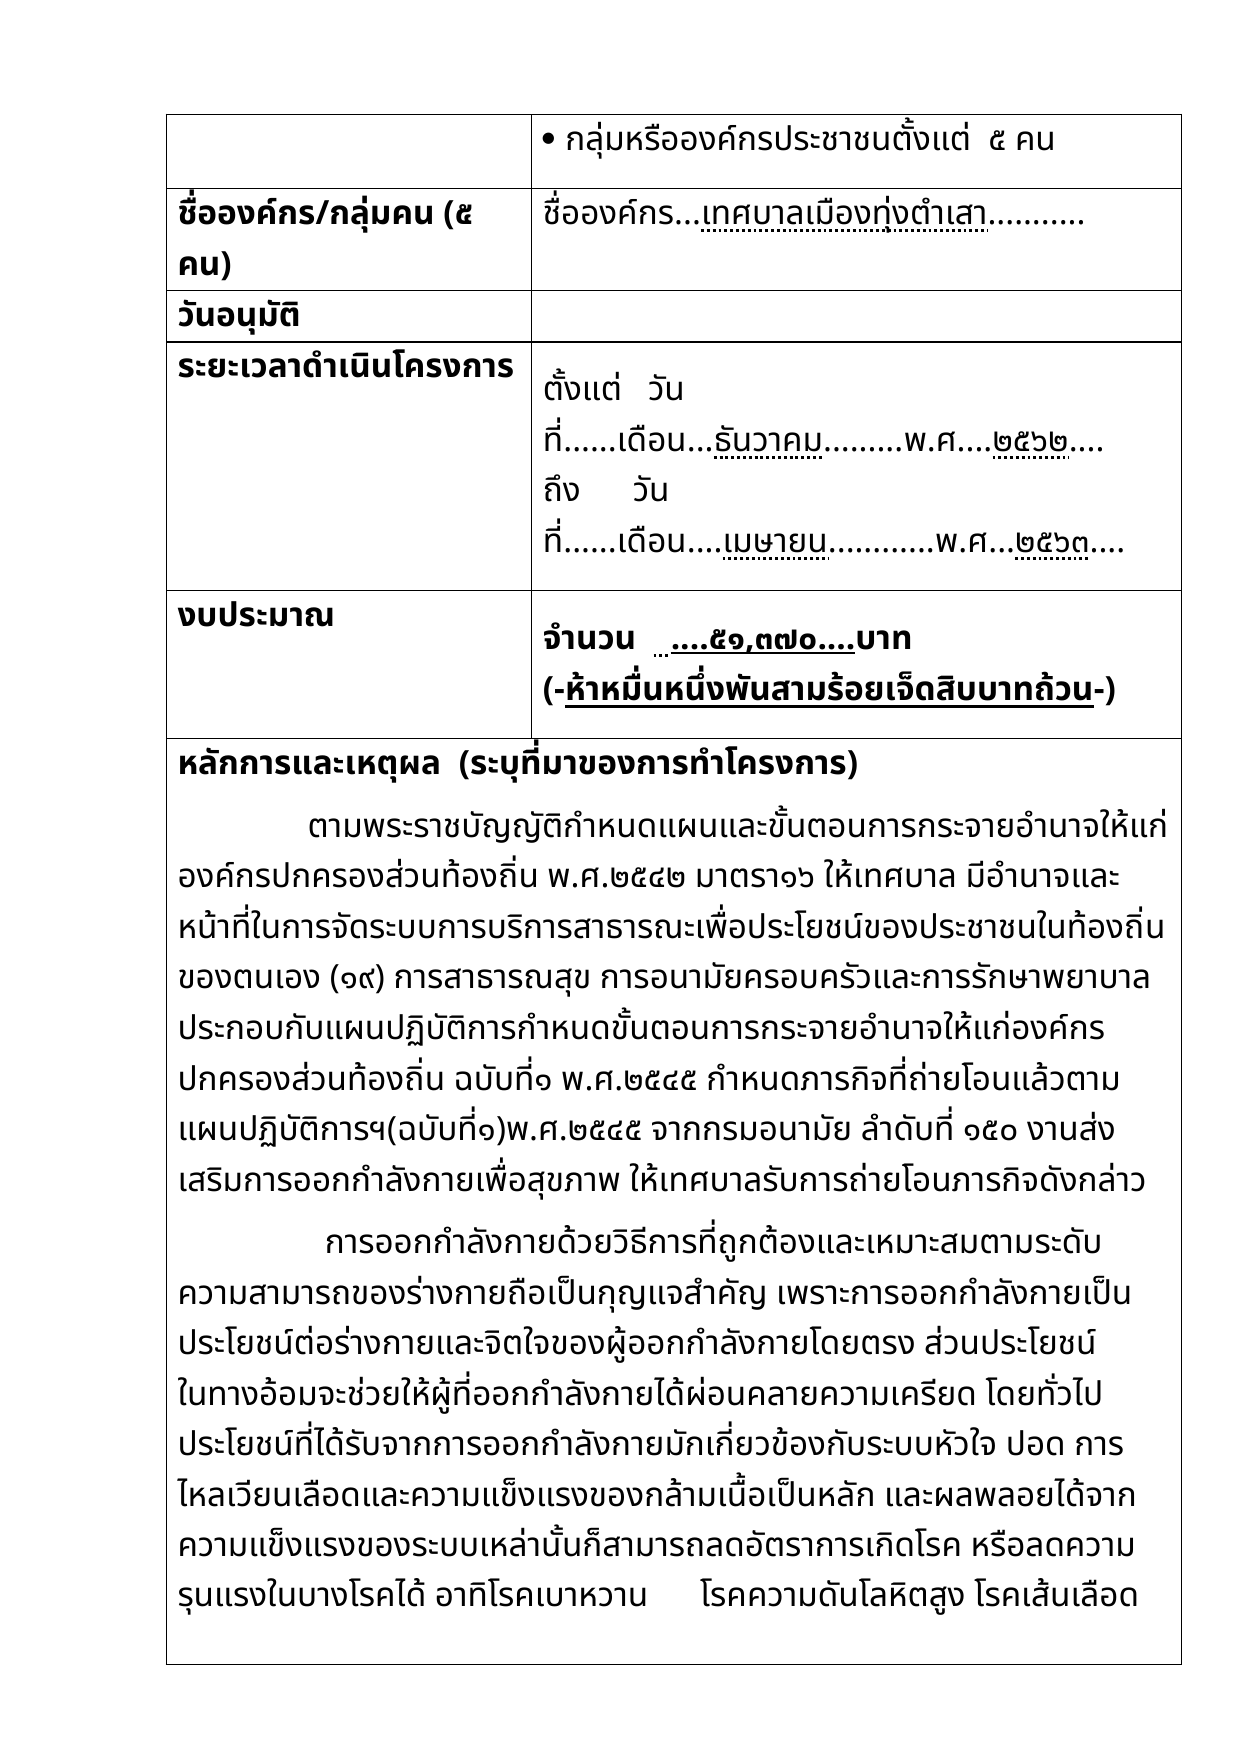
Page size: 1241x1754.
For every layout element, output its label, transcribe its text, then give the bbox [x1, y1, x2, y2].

table_cell งบประมาณ [167, 591, 531, 738]
table_cell [532, 291, 1181, 341]
table_cell ตั้งแต่ วันที่......เดือน...ธันวาคม.........พ.ศ....๒๕๖๒.... ถึง วันที่......เดือน....เมษายน............พ.ศ...๒๕๖๓.... [532, 343, 1181, 590]
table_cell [167, 115, 531, 188]
table_cell วันอนุมัติ [167, 291, 531, 341]
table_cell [167, 739, 1181, 1664]
table_cell ชื่อองค์กร...เทศบาลเมืองทุ่งตำเสา........... [532, 189, 1181, 290]
table_cell ชื่อองค์กร/กลุ่มคน (๕ คน) [167, 189, 531, 290]
table_cell จำนวน ....๕๑,๓๗๐....บาท (-ห้าหมื่นหนึ่งพันสามร้อยเจ็ดสิบบาทถ้วน-) [532, 591, 1181, 738]
table_cell ระยะเวลาดำเนินโครงการ [167, 343, 531, 590]
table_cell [532, 115, 1181, 188]
